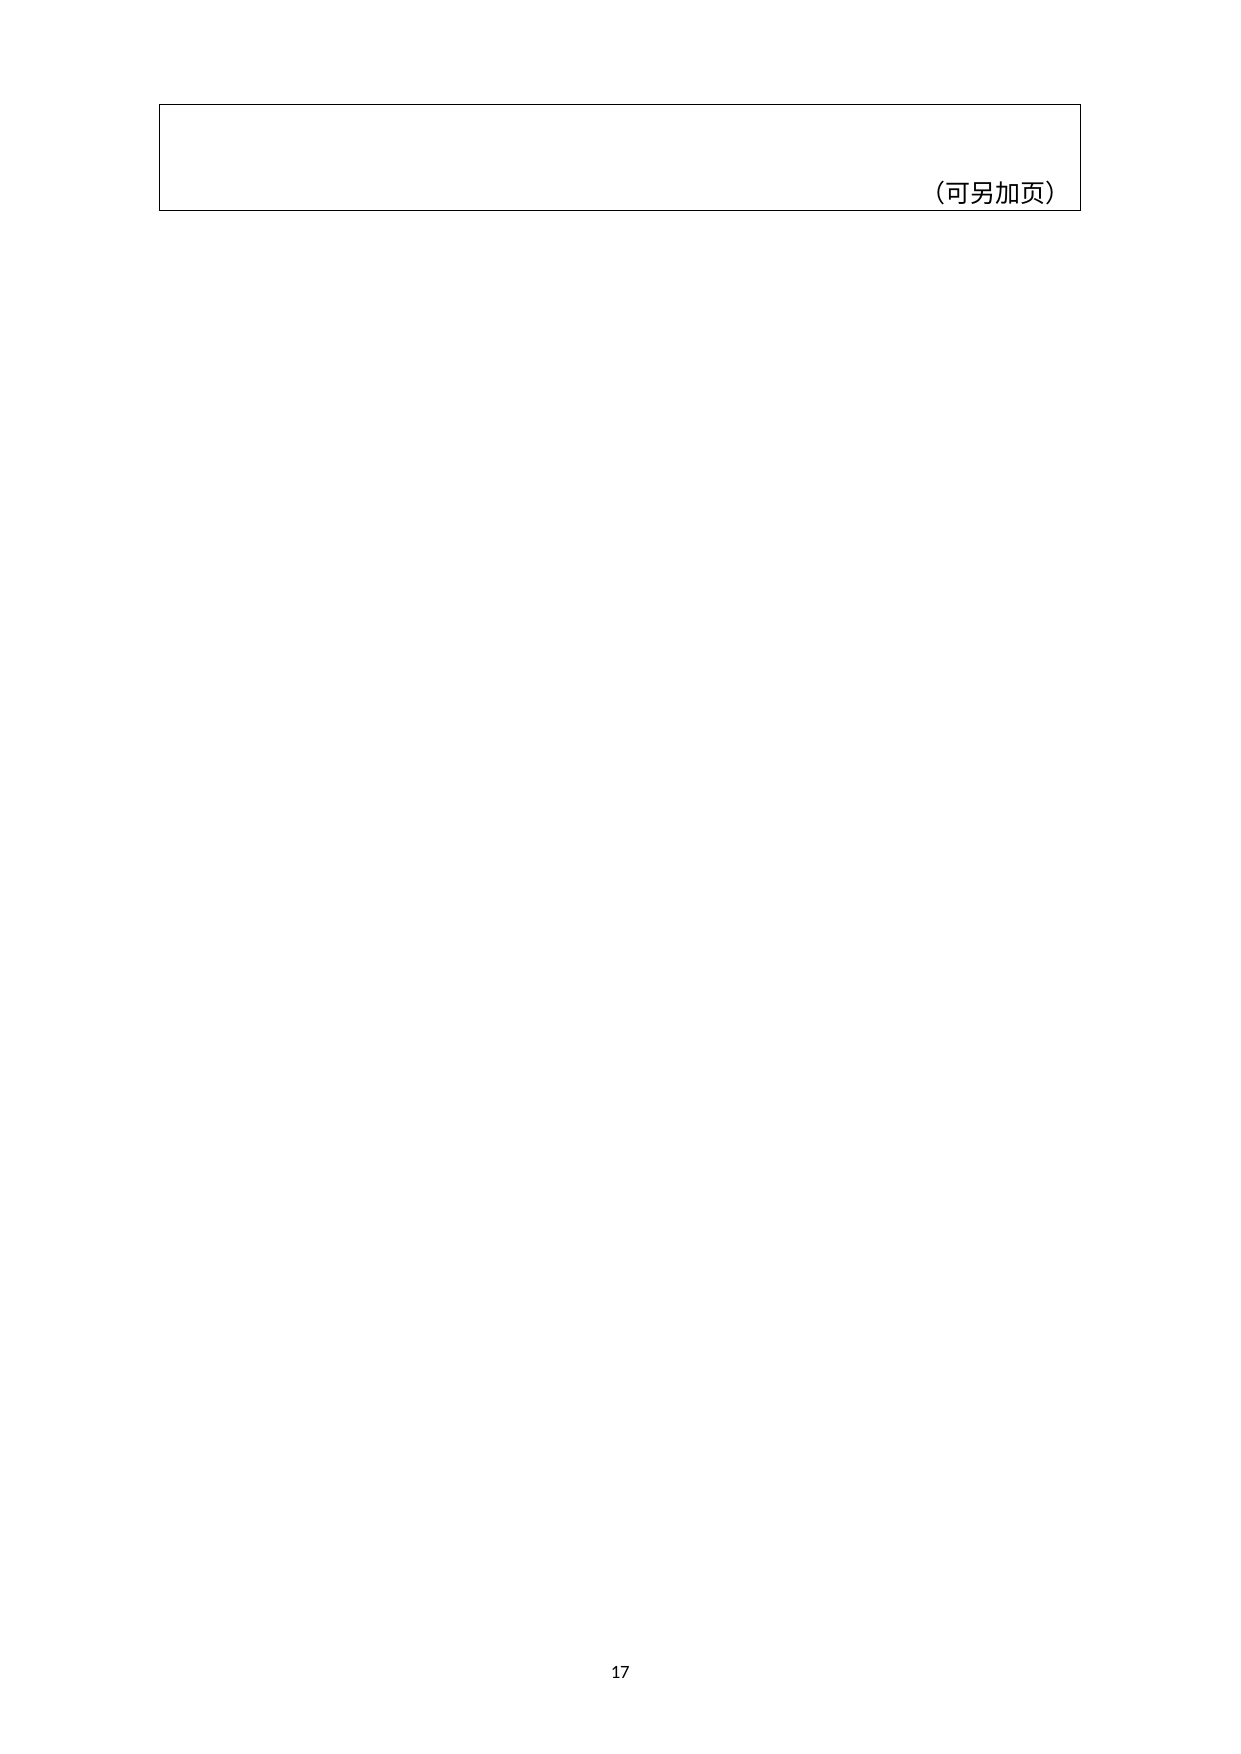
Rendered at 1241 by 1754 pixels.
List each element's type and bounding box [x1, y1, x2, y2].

table_header [160, 105, 1080, 209]
